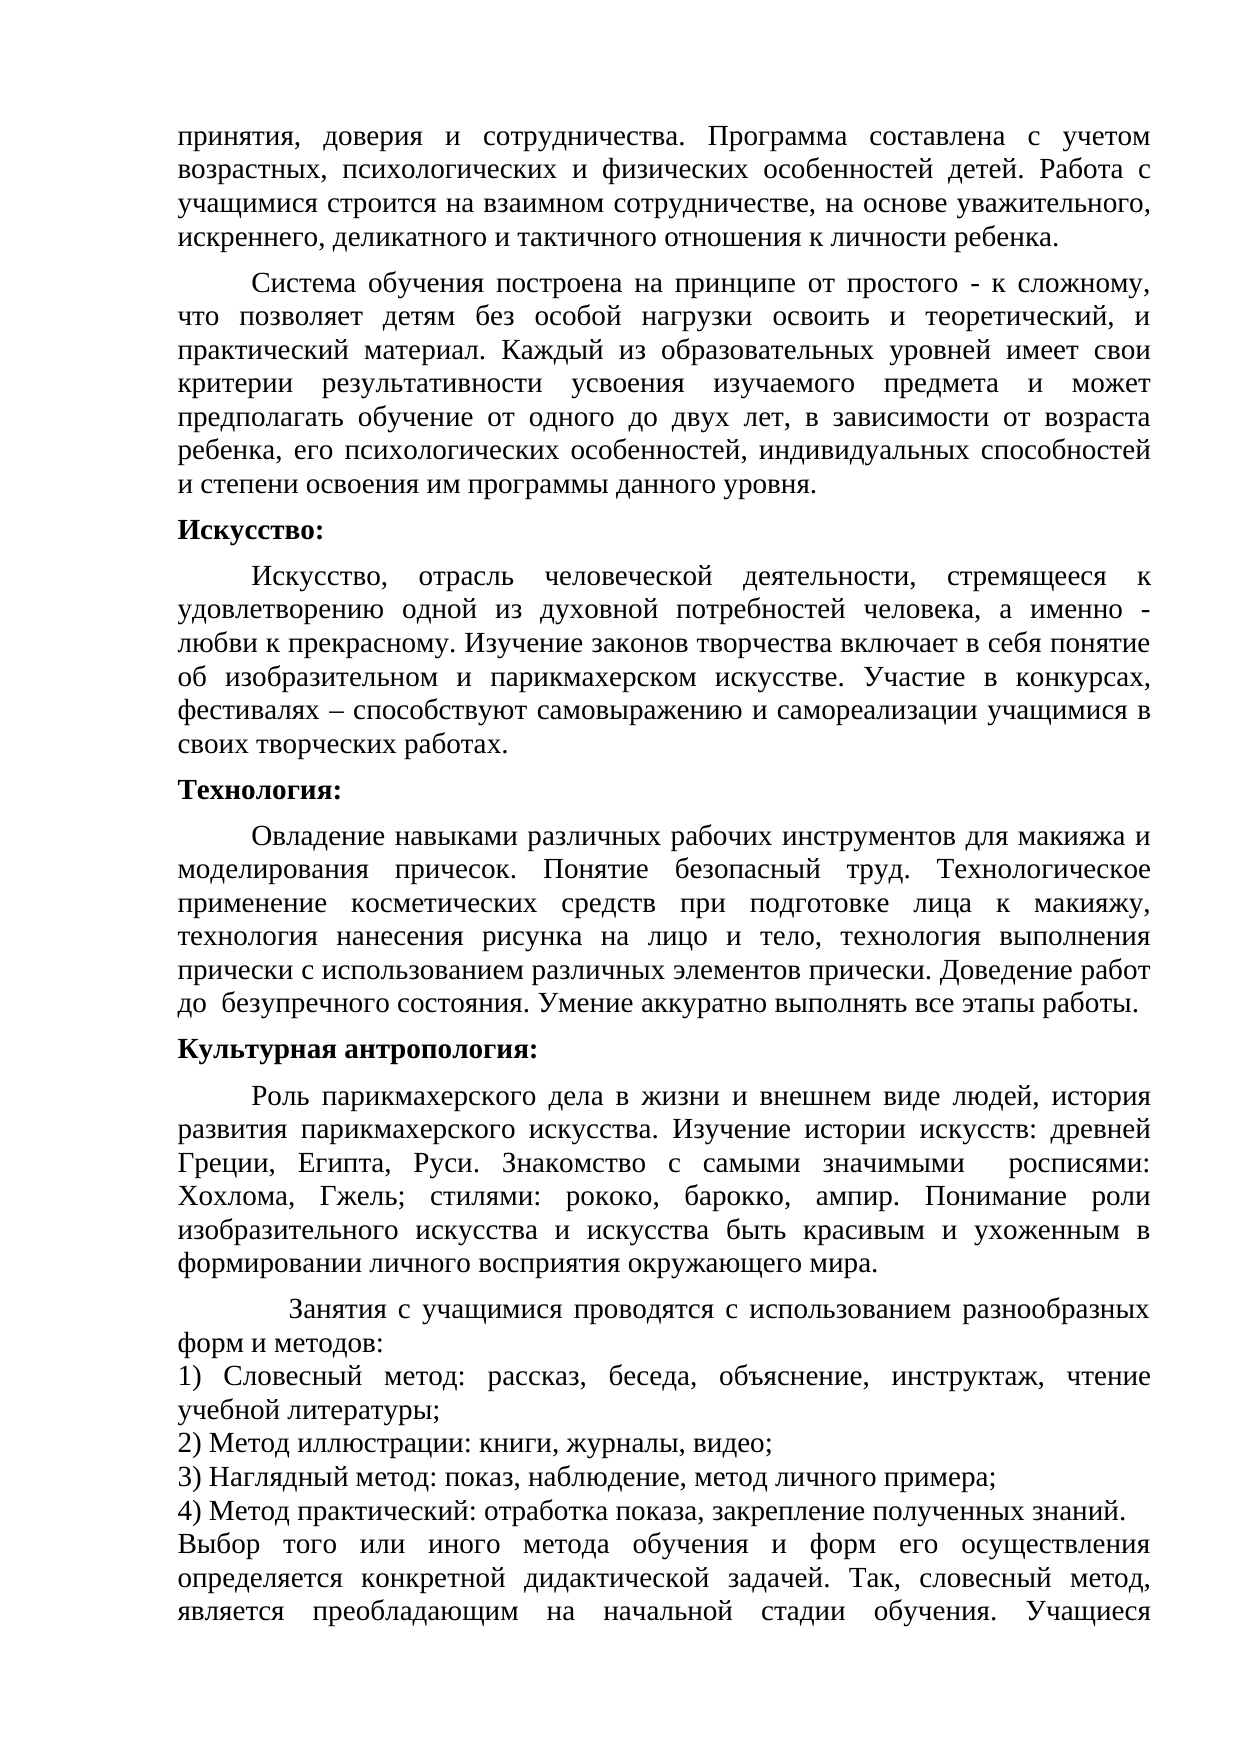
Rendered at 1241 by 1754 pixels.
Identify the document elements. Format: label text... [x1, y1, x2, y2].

text 4) Метод практический: отработка показа, закрепление полученных знаний. [177, 1493, 1152, 1526]
text Культурная антропология: [177, 1032, 1152, 1065]
text 3) Наглядный метод: показ, наблюдение, метод личного примера; [177, 1459, 1152, 1493]
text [177, 118, 1152, 252]
text 2) Метод иллюстрации: книги, журналы, видео; [177, 1426, 1152, 1459]
text Искусство, отрасль человеческой деятельности, стремящееся к удовлетворению одной из духовной потребностей человека, а именно - любви к прекрасному. Изучение законов творчества включает в себя понятие об изобразительном и парикмахерском искусстве. Участие в конкурсах, фестивалях – способствуют самовыражению и самореализации учащимися в своих творческих работах. [177, 558, 1152, 759]
text Искусство: [177, 512, 1152, 546]
text Система обучения построена на принципе от простого - к сложному, что позволяет детям без особой нагрузки освоить и теоретический, и практический материал. Каждый из образовательных уровней имеет свои критерии результативности усвоения изучаемого предмета и может предполагать обучение от одного до двух лет, в зависимости от возраста ребенка, его психологических особенностей, индивидуальных способностей и степени освоения им программы данного уровня. [177, 265, 1152, 499]
text Овладение навыками различных рабочих инструментов для макияжа и моделирования причесок. Понятие безопасный труд. Технологическое применение косметических средств при подготовке лица к макияжу, технология нанесения рисунка на лицо и тело, технология выполнения прически с использованием различных элементов прически. Доведение работ до безупречного состояния. Умение аккуратно выполнять все этапы работы. [177, 818, 1152, 1019]
text Роль парикмахерского дела в жизни и внешнем виде людей, история развития парикмахерского искусства. Изучение истории искусств: древней Греции, Египта, Руси. Знакомство с самыми значимыми росписями: Хохлома, Гжель; стилями: рококо, барокко, ампир. Понимание роли изобразительного искусства и искусства быть красивым и ухоженным в формировании личного восприятия окружающего мира. [177, 1078, 1152, 1279]
text 1) Словесный метод: рассказ, беседа, объяснение, инструктаж, чтение учебной литературы; [177, 1358, 1152, 1426]
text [177, 1526, 1152, 1627]
text Занятия с учащимися проводятся с использованием разнообразных форм и методов: [177, 1291, 1152, 1358]
text Технология: [177, 772, 1152, 805]
